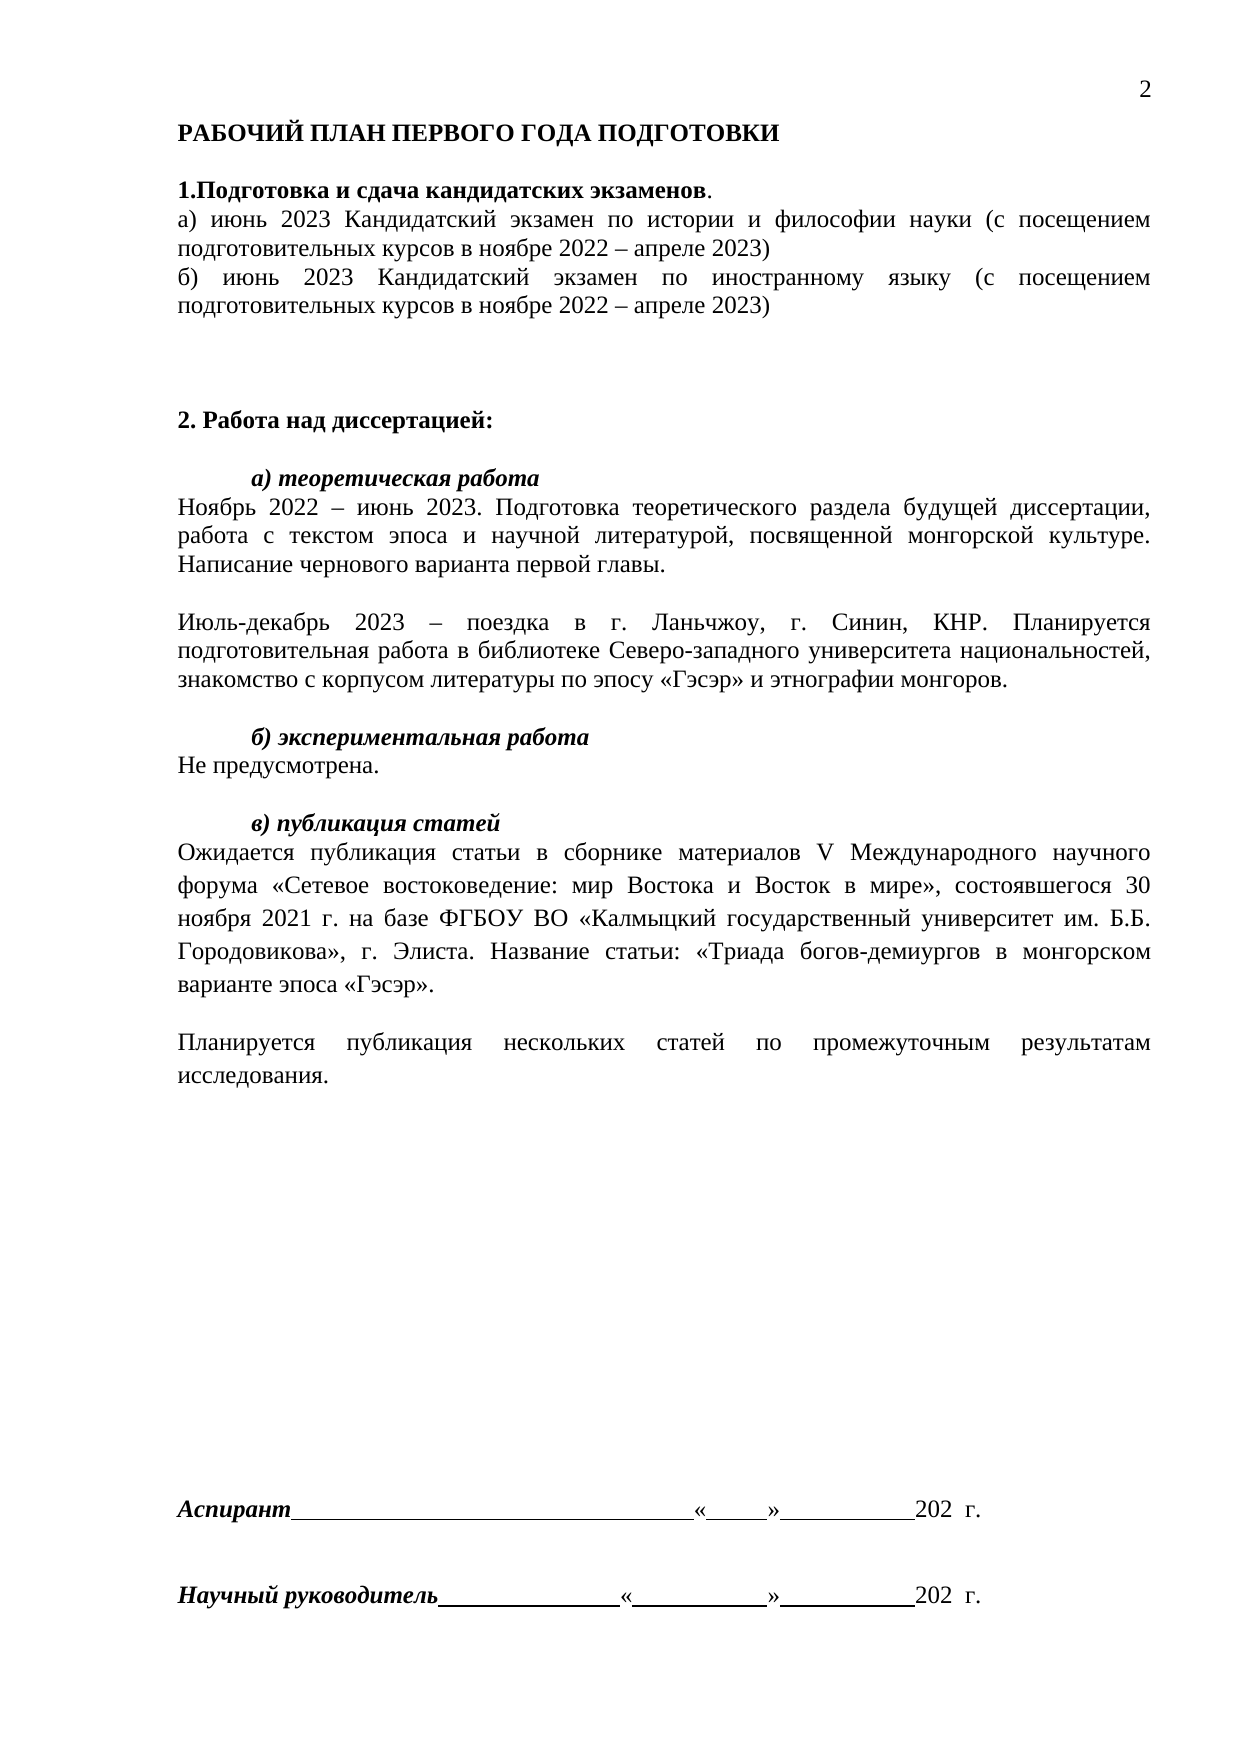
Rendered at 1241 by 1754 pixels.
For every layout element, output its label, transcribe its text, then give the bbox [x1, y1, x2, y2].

text а) теоретическая работа [251, 463, 1152, 492]
text Июль-декабрь 2023 – поездка в г. Ланьчжоу, г. Синин, КНР. Планируется подготовительная работа в библиотеке Северо-западного университета национальностей, знакомство с корпусом литературы по эпосу «Гэсэр» и этнографии монгоров. [177, 607, 1152, 693]
text б) июнь 2023 Кандидатский экзамен по иностранному языку (с посещением подготовительных курсов в ноябре 2022 – апреле 2023) [177, 262, 1152, 319]
text Ноябрь 2022 – июнь 2023. Подготовка теоретического раздела будущей диссертации, работа с текстом эпоса и научной литературой, посвященной монгорской культуре. Написание чернового варианта первой главы. [177, 492, 1152, 578]
text Научный руководитель « » 202 г. [177, 1580, 1152, 1609]
text 2. Работа над диссертацией: [177, 406, 1152, 434]
text в) публикация статей [251, 808, 1152, 837]
text Планируется публикация нескольких статей по промежуточным результатам исследования. [177, 1027, 1152, 1089]
text Ожидается публикация статьи в сборнике материалов V Международного научного форума «Сетевое востоковедение: мир Востока и Восток в мире», состоявшегося 30 ноября 2021 г. на базе ФГБОУ ВО «Калмыцкий государственный университет им. Б.Б. Городовикова», г. Элиста. Название статьи: «Триада богов-демиургов в монгорском варианте эпоса «Гэсэр». [177, 837, 1152, 998]
text 1.Подготовка и сдача кандидатских экзаменов. [177, 176, 1152, 204]
text Аспирант « » 202 г. [177, 1494, 1152, 1523]
text Не предусмотрена. [177, 751, 1152, 779]
text Рабочий план первого года подготовки [177, 118, 1152, 147]
text а) июнь 2023 Кандидатский экзамен по истории и философии науки (с посещением подготовительных курсов в ноябре 2022 – апреле 2023) [177, 204, 1152, 262]
text б) экспериментальная работа [251, 722, 1152, 751]
